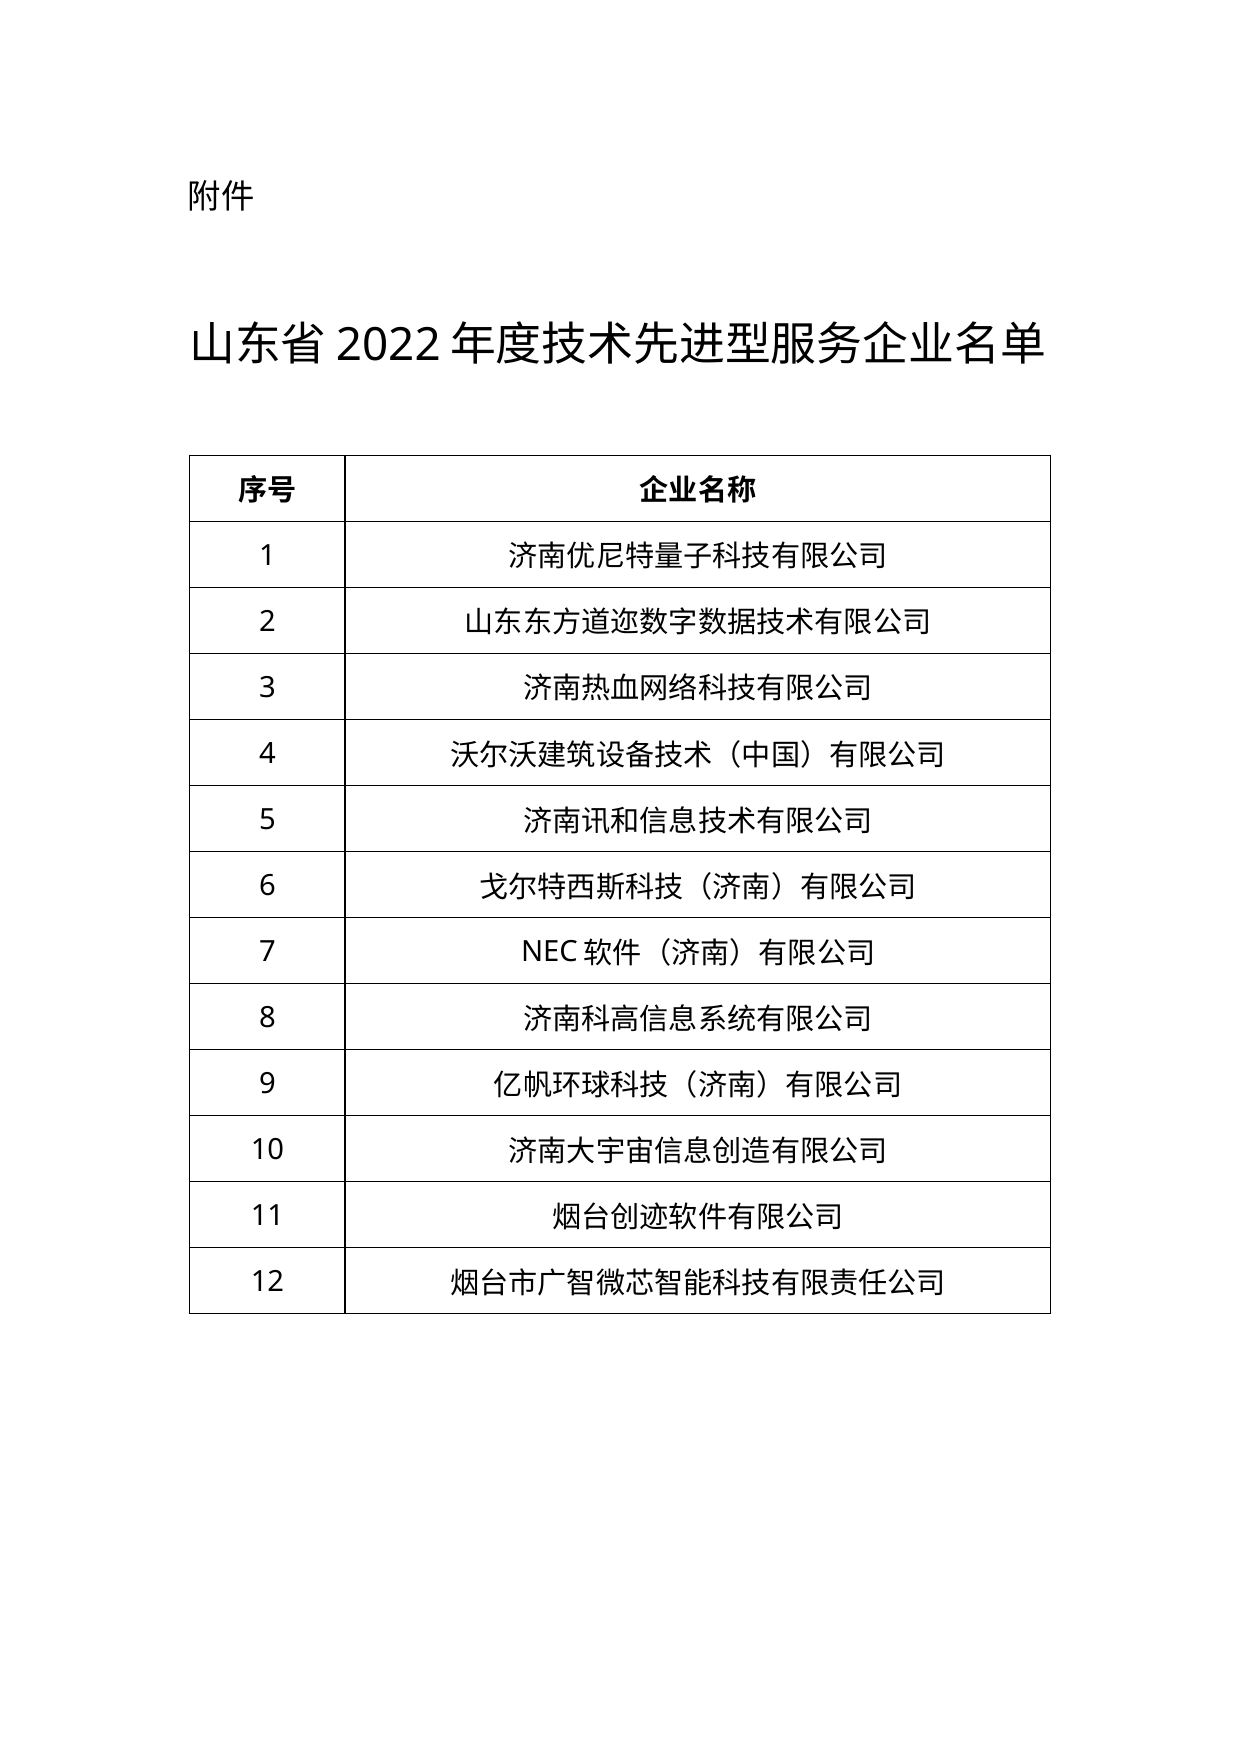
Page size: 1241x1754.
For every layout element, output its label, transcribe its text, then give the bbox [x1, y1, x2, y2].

text 山东省2022年度技术先进型服务企业名单 [187, 292, 1047, 389]
table_cell 烟台市广智微芯智能科技有限责任公司 [346, 1248, 1050, 1313]
table_cell 10 [190, 1116, 344, 1181]
table_cell 11 [190, 1182, 344, 1247]
table_cell 1 [190, 522, 344, 587]
table_cell 亿帆环球科技（济南）有限公司 [346, 1050, 1050, 1115]
table_cell 4 [190, 720, 344, 785]
table_header 序号 [190, 456, 344, 521]
table_cell 烟台创迹软件有限公司 [346, 1182, 1050, 1247]
table_cell 山东东方道迩数字数据技术有限公司 [346, 588, 1050, 653]
table_cell 8 [190, 984, 344, 1049]
table_cell 济南科高信息系统有限公司 [346, 984, 1050, 1049]
table_cell 7 [190, 918, 344, 983]
table_cell 5 [190, 786, 344, 851]
table_cell 2 [190, 588, 344, 653]
table_cell 6 [190, 852, 344, 917]
table_cell 3 [190, 654, 344, 719]
text 附件 [187, 162, 1047, 227]
table_cell 沃尔沃建筑设备技术（中国）有限公司 [346, 720, 1050, 785]
table_cell 戈尔特西斯科技（济南）有限公司 [346, 852, 1050, 917]
table_cell 济南优尼特量子科技有限公司 [346, 522, 1050, 587]
table_cell 济南大宇宙信息创造有限公司 [346, 1116, 1050, 1181]
table_header 企业名称 [346, 456, 1050, 521]
table_cell 9 [190, 1050, 344, 1115]
table_cell NEC软件（济南）有限公司 [346, 918, 1050, 983]
table_cell 12 [190, 1248, 344, 1313]
table_cell 济南热血网络科技有限公司 [346, 654, 1050, 719]
table_cell 济南讯和信息技术有限公司 [346, 786, 1050, 851]
